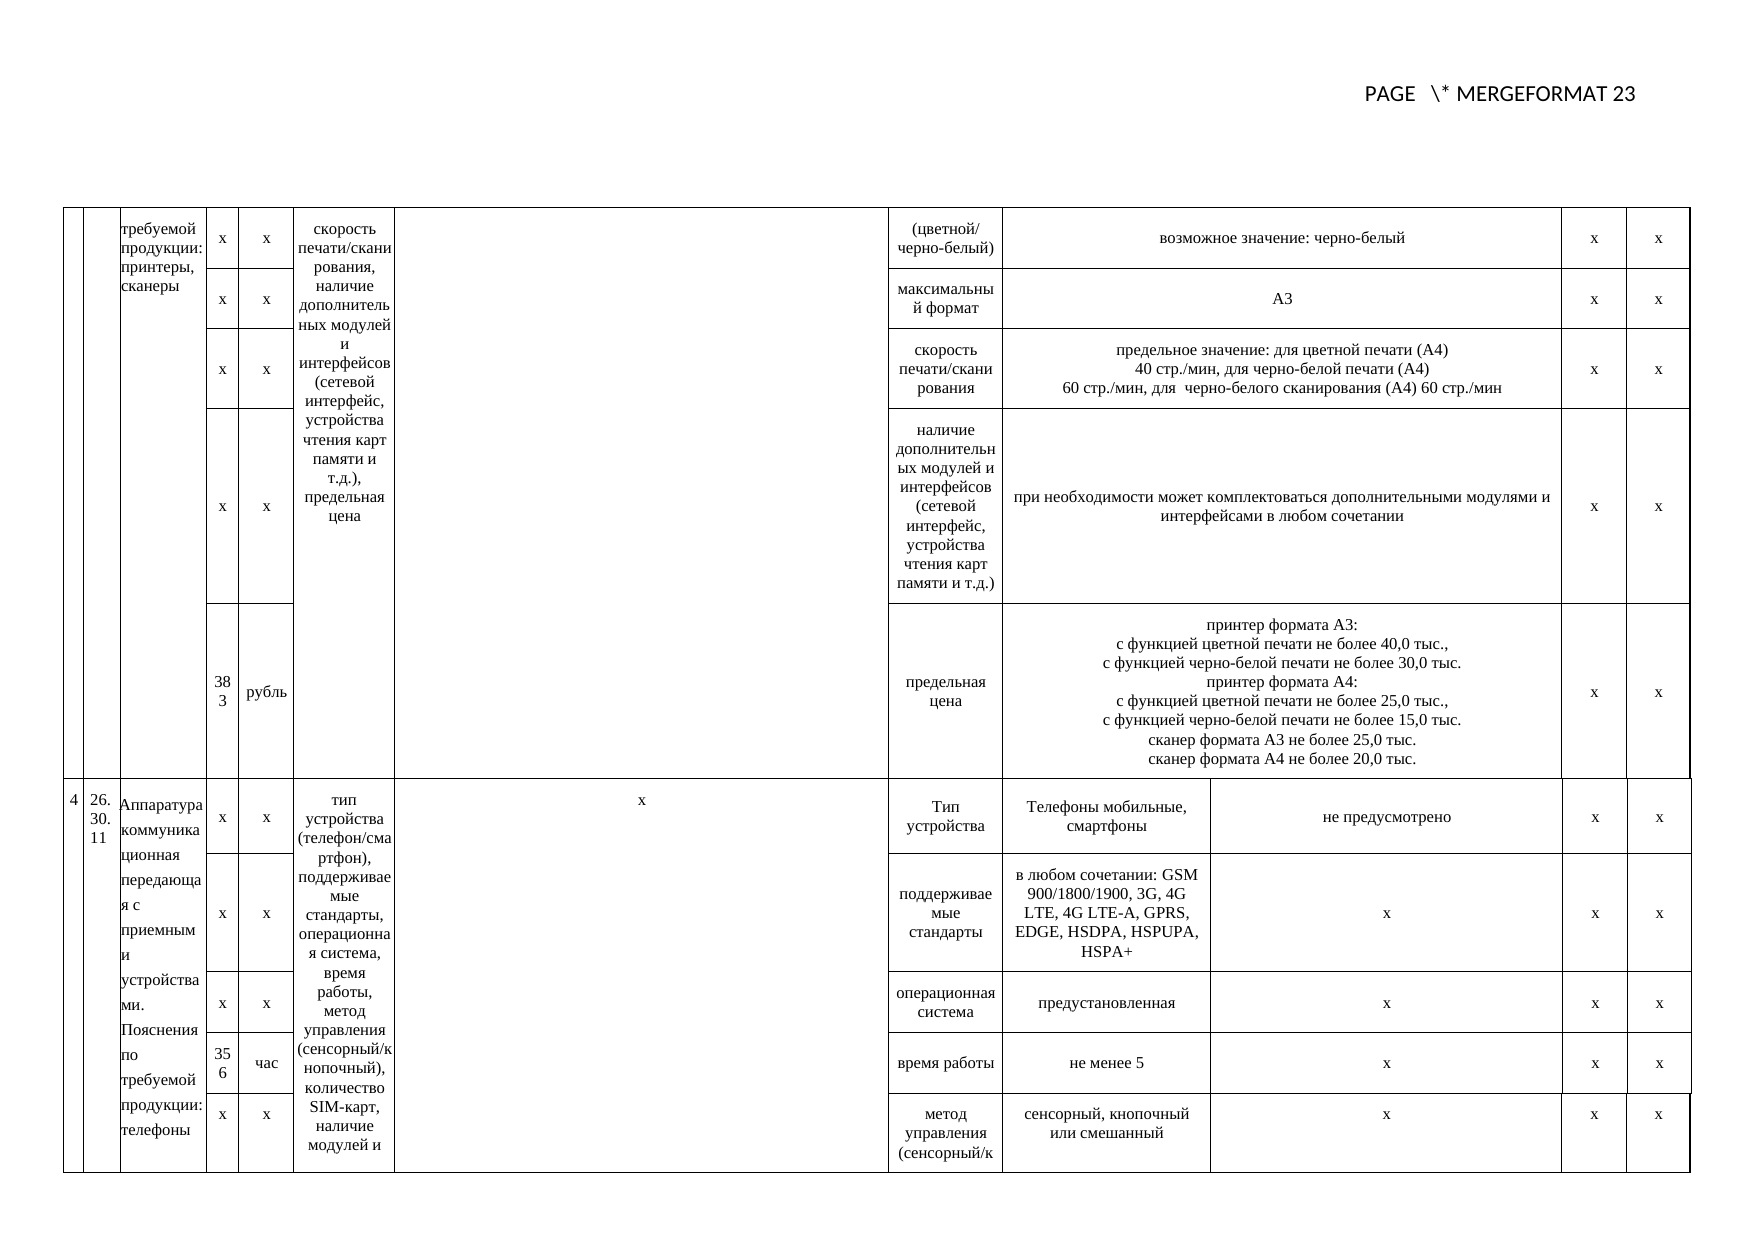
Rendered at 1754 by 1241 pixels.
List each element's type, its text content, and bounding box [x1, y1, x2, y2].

table_cell предельное значение: для цветной печати (А4) 40 стр./мин, для черно-белой печати (А4) 60 стр./мин, для черно-белого сканирования (А4) 60 стр./мин [1003, 329, 1561, 408]
table_cell Тип устройства [889, 779, 1002, 853]
table_cell x [207, 208, 238, 267]
table_cell x [207, 972, 238, 1032]
table_cell х [1211, 1033, 1562, 1092]
table_cell x [1563, 854, 1627, 971]
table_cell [889, 208, 1002, 267]
table_cell х [207, 329, 238, 408]
table_cell x [1562, 604, 1626, 778]
table_cell x [239, 854, 293, 971]
table_cell 383 [207, 604, 238, 778]
table_cell 356 [207, 1033, 238, 1092]
table_cell x [1628, 779, 1691, 853]
table_cell x [239, 1094, 293, 1172]
table_cell поддерживаемые стандарты [889, 854, 1002, 971]
table_cell x [1627, 269, 1689, 328]
table_cell Аппаратура коммуникационная передающая с приемными устройствами. Пояснения по требуемой продукции: телефоны мобильные [121, 779, 206, 1172]
table_cell операционная система [889, 972, 1002, 1032]
table_cell x [239, 409, 293, 603]
table_cell принтер формата А3: с функцией цветной печати не более 40,0 тыс., с функцией черно-белой печати не более 30,0 тыс. принтер формата А4: с функцией цветной печати не более 25,0 тыс., с функцией черно-белой печати не более 15,0 тыс. сканер формата А3 не более 25,0 тыс. сканер формата А4 не более 20,0 тыс. [1003, 604, 1561, 778]
table_cell x [239, 208, 293, 267]
table_cell наличие дополнительных модулей и интерфейсов (сетевой интерфейс, устройства чтения карт памяти и т.д.) [889, 409, 1002, 603]
table_cell x [1628, 854, 1691, 971]
table_cell 26.30.11 [84, 779, 120, 1172]
table_cell при необходимости может комплектоваться дополнительными модулями и интерфейсами в любом сочетании [1003, 409, 1561, 603]
table_cell x [1562, 409, 1626, 603]
table_cell 4 [64, 779, 83, 1172]
table_cell x [1562, 269, 1626, 328]
table_cell x [1563, 972, 1627, 1032]
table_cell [889, 1094, 1002, 1172]
table_cell x [207, 269, 238, 328]
table_cell x [1627, 409, 1689, 603]
table_cell в любом сочетании: GSM 900/1800/1900, 3G, 4G LTE, 4G LTE-A, GPRS, EDGE, HSDPA, HSPUPA, HSPA+ [1003, 854, 1210, 971]
table_cell скорость печати/сканирования [889, 329, 1002, 408]
table_cell x [207, 409, 238, 603]
table_cell x [1562, 329, 1626, 408]
table_cell x [1563, 1033, 1627, 1092]
table_cell x [1627, 604, 1689, 778]
table_cell час [239, 1033, 293, 1092]
table_cell х [1211, 972, 1562, 1032]
table_cell x [1562, 208, 1626, 267]
table_cell x [1627, 208, 1689, 267]
table_cell x [1628, 972, 1691, 1032]
table_cell x [239, 972, 293, 1032]
table_cell возможное значение: черно-белый [1003, 208, 1561, 267]
table_cell предустановленная [1003, 972, 1210, 1032]
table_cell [1003, 1094, 1210, 1172]
table_cell x [1627, 329, 1689, 408]
table_cell x [1627, 1094, 1689, 1172]
table_cell время работы [889, 1033, 1002, 1092]
table_cell x [207, 1094, 238, 1172]
table_cell Телефоны мобильные, смартфоны [1003, 779, 1210, 853]
table_cell х [1211, 1094, 1561, 1172]
table_cell х [1211, 854, 1562, 971]
table_cell x [239, 779, 293, 853]
table_cell x [395, 779, 888, 1172]
table_cell x [1562, 1094, 1626, 1172]
table_cell тип устройства (телефон/смартфон), поддерживаемые стандарты, операционная система, время работы, метод управления (сенсорный/кнопочный), количество SIM-карт, наличие модулей и интерфейсов (Wi-Fi, Bluetooth, USB, GPS), стоимость годового владения оборудованием (включая договоры технической поддержки, обслуживания, сервисные договоры) из расчета на одного абонента (одну единицу трафика) в течение всего срока службы, предельная цена [294, 779, 394, 1172]
table_cell x [239, 269, 293, 328]
table_cell А3 [1003, 269, 1561, 328]
table_cell x [207, 854, 238, 971]
table_cell максимальный формат [889, 269, 1002, 328]
table_cell рубль [239, 604, 293, 778]
table_cell х [239, 329, 293, 408]
table_cell x [1628, 1033, 1691, 1092]
table_cell предельная цена [889, 604, 1002, 778]
table_cell не предусмотрено [1211, 779, 1562, 853]
table_cell x [207, 779, 238, 853]
table_cell x [1563, 779, 1627, 853]
table_cell не менее 5 [1003, 1033, 1210, 1092]
